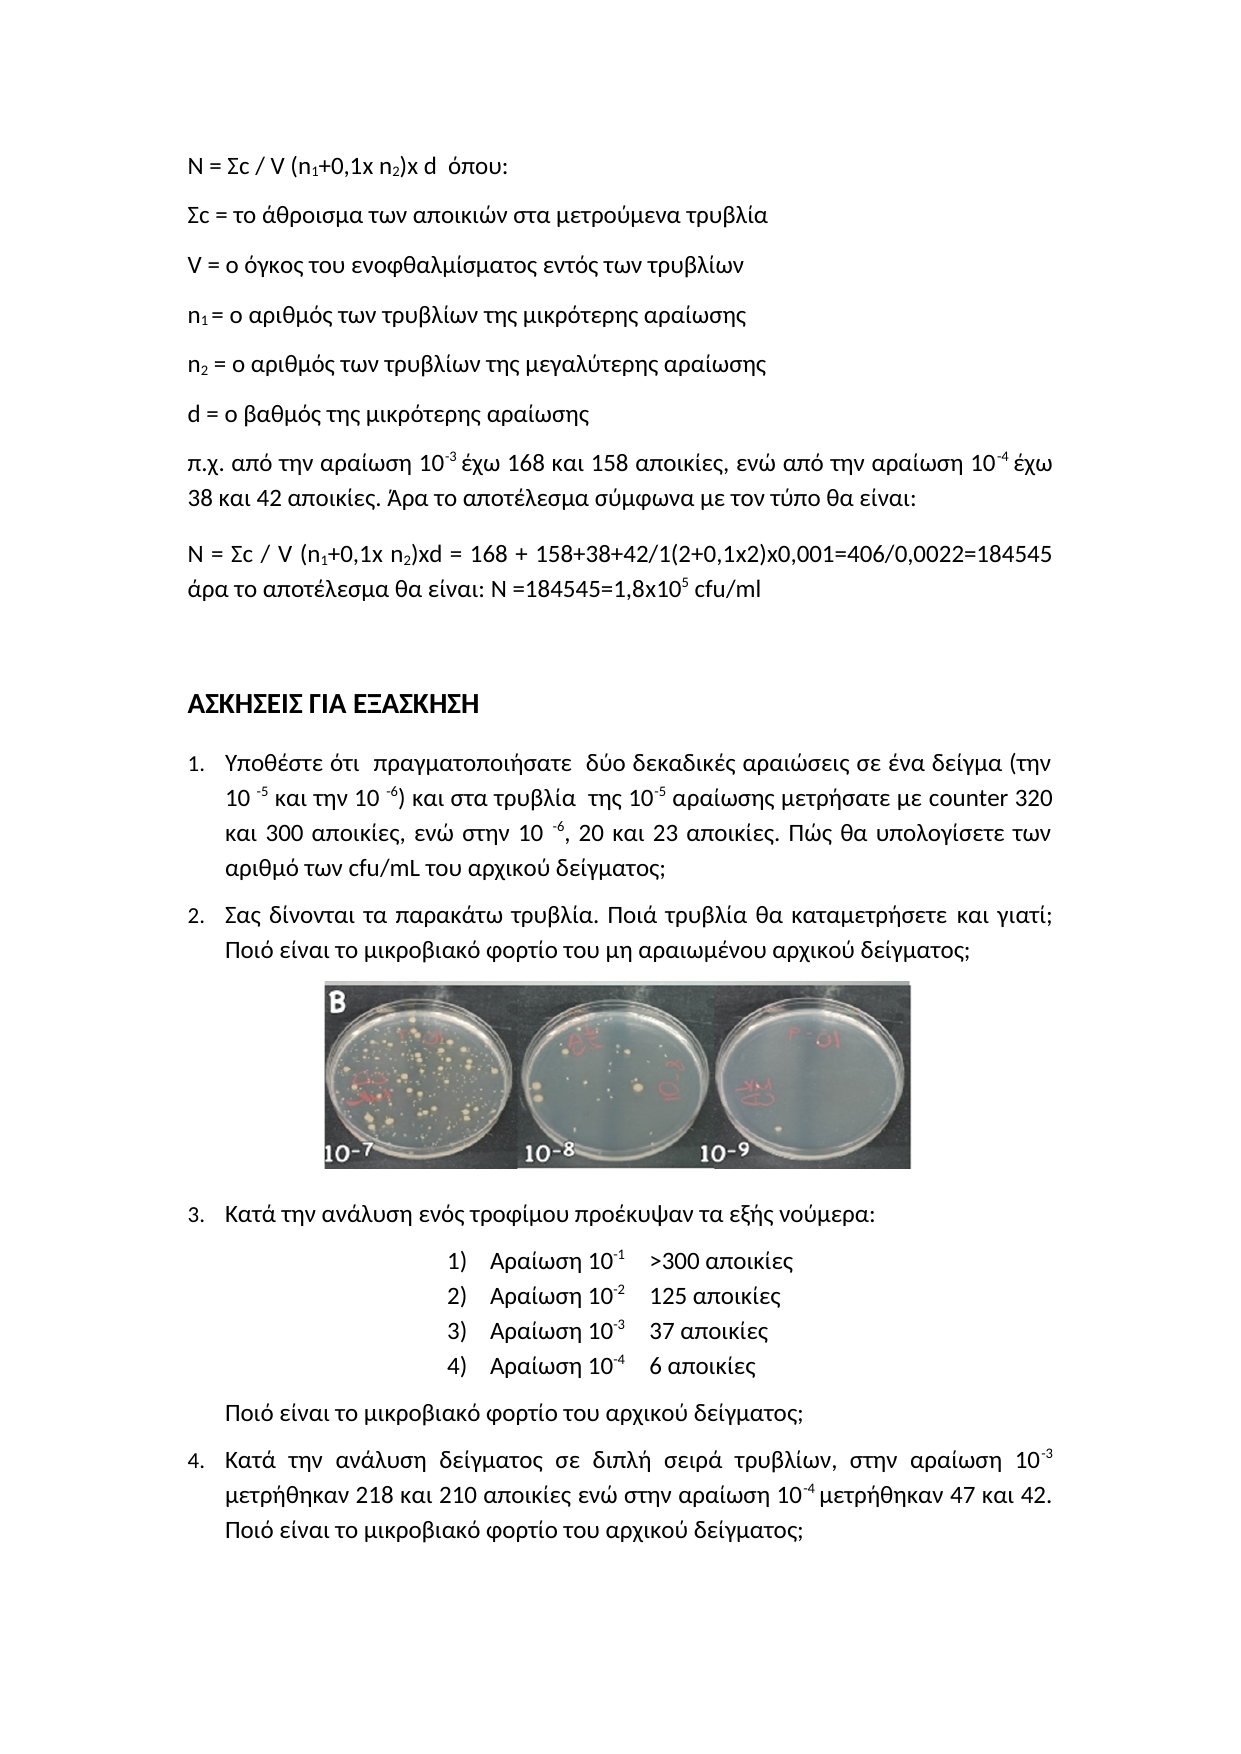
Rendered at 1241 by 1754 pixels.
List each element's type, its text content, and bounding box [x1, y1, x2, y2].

text Σc = το άθροισμα των αποικιών στα μετρούμενα τρυβλία [187, 199, 1053, 230]
text Ν = Σc / V (n1+0,1x n2)xd = 168 + 158+38+42/1(2+0,1x2)x0,001=406/0,0022=184545 άρα το αποτέλεσμα θα είναι: Ν =184545=1,8x105 cfu/ml [187, 538, 1053, 604]
list Υποθέστε ότι πραγματοποιήσατε δύο δεκαδικές αραιώσεις σε ένα δείγμα (την 10 -5 και την 10 -6) και στα τρυβλία της 10-5 αραίωσης μετρήσατε με counter 320 και 300 αποικίες, ενώ στην 10 -6, 20 και 23 αποικίες. Πώς θα υπολογίσετε των αριθμό των cfu/mL του αρχικού δείγματος; [187, 747, 1053, 882]
table_header Αραίωση 10-1 Αραίωση 10-2 Αραίωση 10-3 Αραίωση 10-4 [479, 1245, 638, 1384]
text d = ο βαθμός της μικρότερης αραίωσης [187, 398, 1053, 428]
list Σας δίνονται τα παρακάτω τρυβλία. Ποιά τρυβλία θα καταμετρήσετε και γιατί; Ποιό είναι το μικροβιακό φορτίο του μη αραιωμένου αρχικού δείγματος; [187, 899, 1053, 965]
table_header 1) 2) 3) 4) [436, 1245, 478, 1384]
text V = ο όγκος του ενοφθαλμίσματος εντός των τρυβλίων [187, 249, 1053, 280]
table_header [313, 982, 927, 1173]
list Κατά την ανάλυση ενός τροφίμου προέκυψαν τα εξής νούμερα: [187, 1198, 1053, 1228]
list Κατά την ανάλυση δείγματος σε διπλή σειρά τρυβλίων, στην αραίωση 10-3 μετρήθηκαν 218 και 210 αποικίες ενώ στην αραίωση 10-4 μετρήθηκαν 47 και 42. Ποιό είναι το μικροβιακό φορτίο του αρχικού δείγματος; [187, 1444, 1053, 1545]
text n2 = o αριθμός των τρυβλίων της μεγαλύτερης αραίωσης [187, 348, 1053, 379]
picture [324, 981, 916, 1169]
text π.χ. από την αραίωση 10-3 έχω 168 και 158 αποικίες, ενώ από την αραίωση 10-4 έχω 38 και 42 αποικίες. Άρα το αποτέλεσμα σύμφωνα με τον τύπο θα είναι: [187, 447, 1053, 513]
table_header >300 αποικίες 125 αποικίες 37 αποικίες 6 αποικίες [638, 1245, 804, 1384]
text ΑΣΚΗΣΕΙΣ ΓΙΑ ΕΞΑΣΚΗΣΗ [187, 685, 1053, 721]
text n1 = o αριθμός των τρυβλίων της μικρότερης αραίωσης [187, 299, 1053, 329]
list Ποιό είναι το μικροβιακό φορτίο του αρχικού δείγματος; [225, 1397, 1053, 1428]
text Ν = Σc / V (n1+0,1x n2)x d όπου: [187, 150, 1053, 181]
